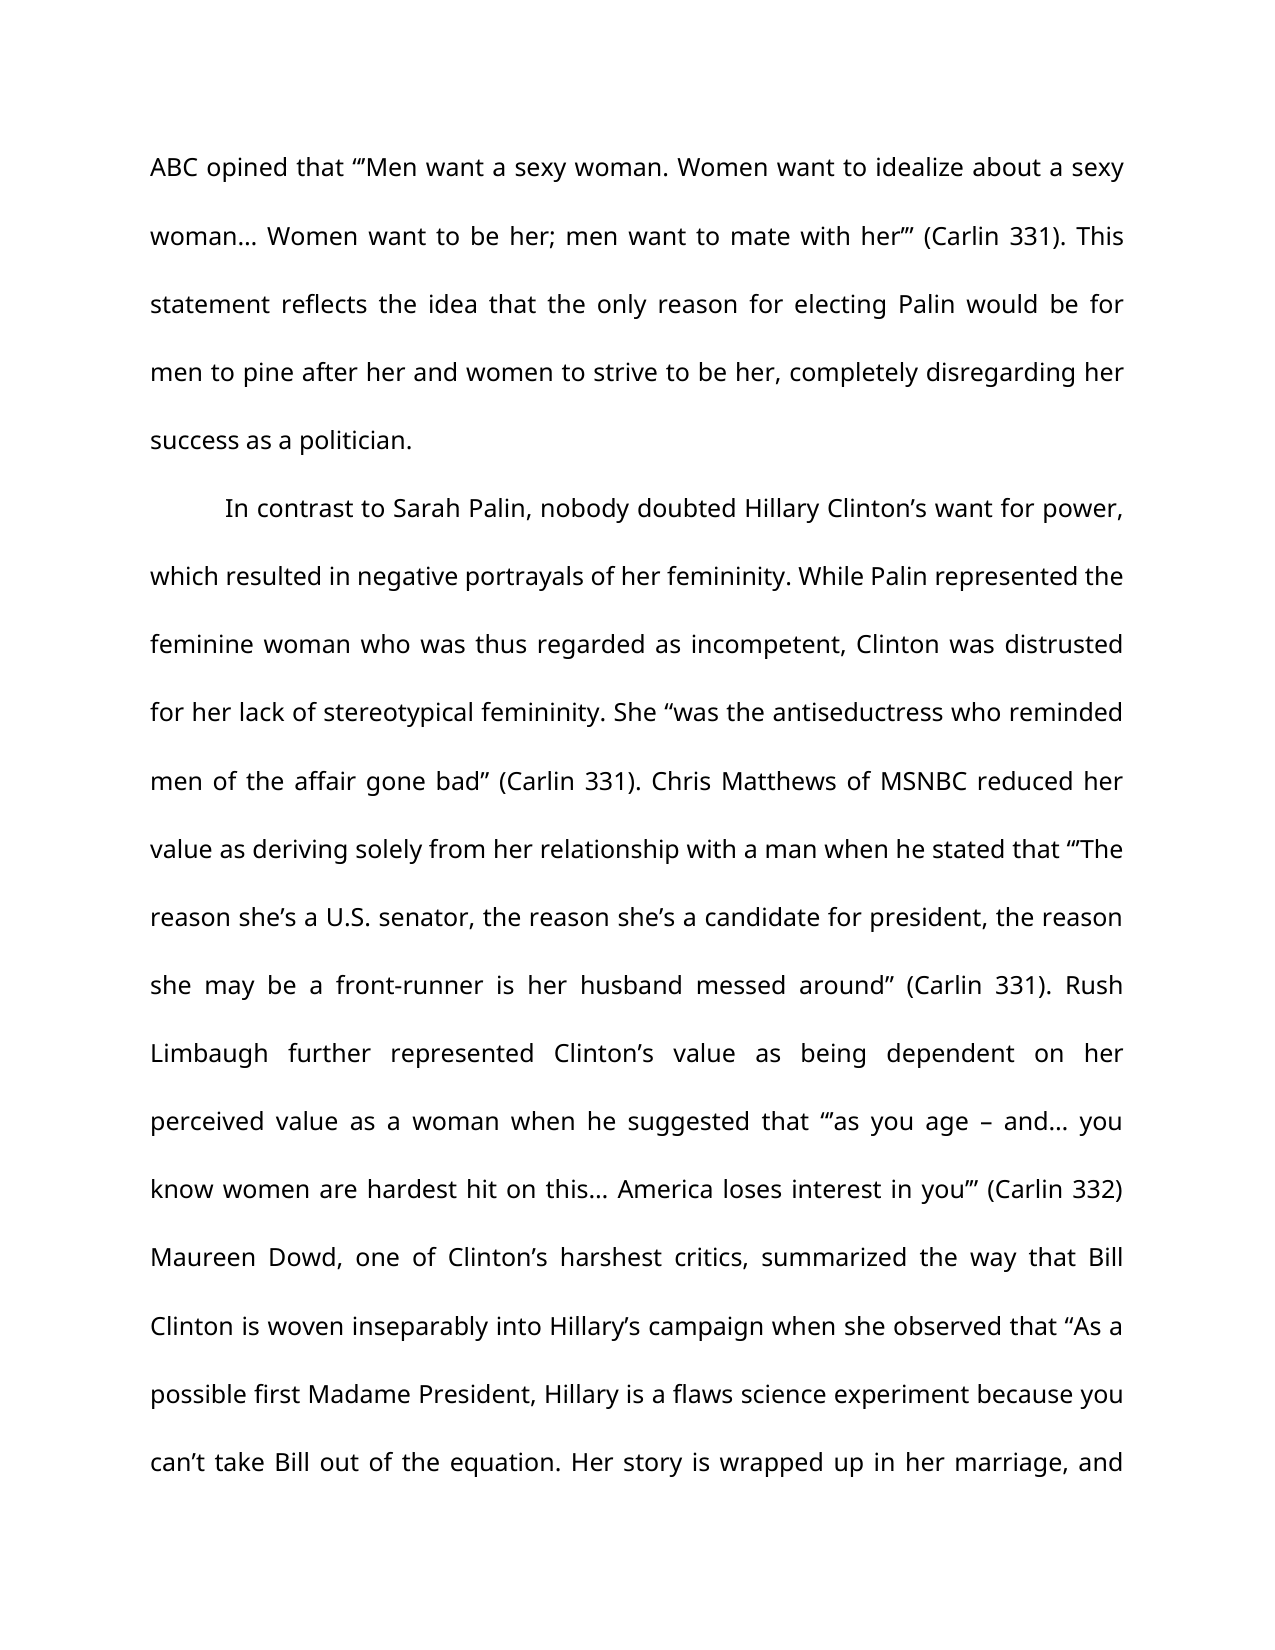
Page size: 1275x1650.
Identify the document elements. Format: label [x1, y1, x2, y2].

text [150, 150, 1125, 457]
text [150, 491, 1125, 1478]
